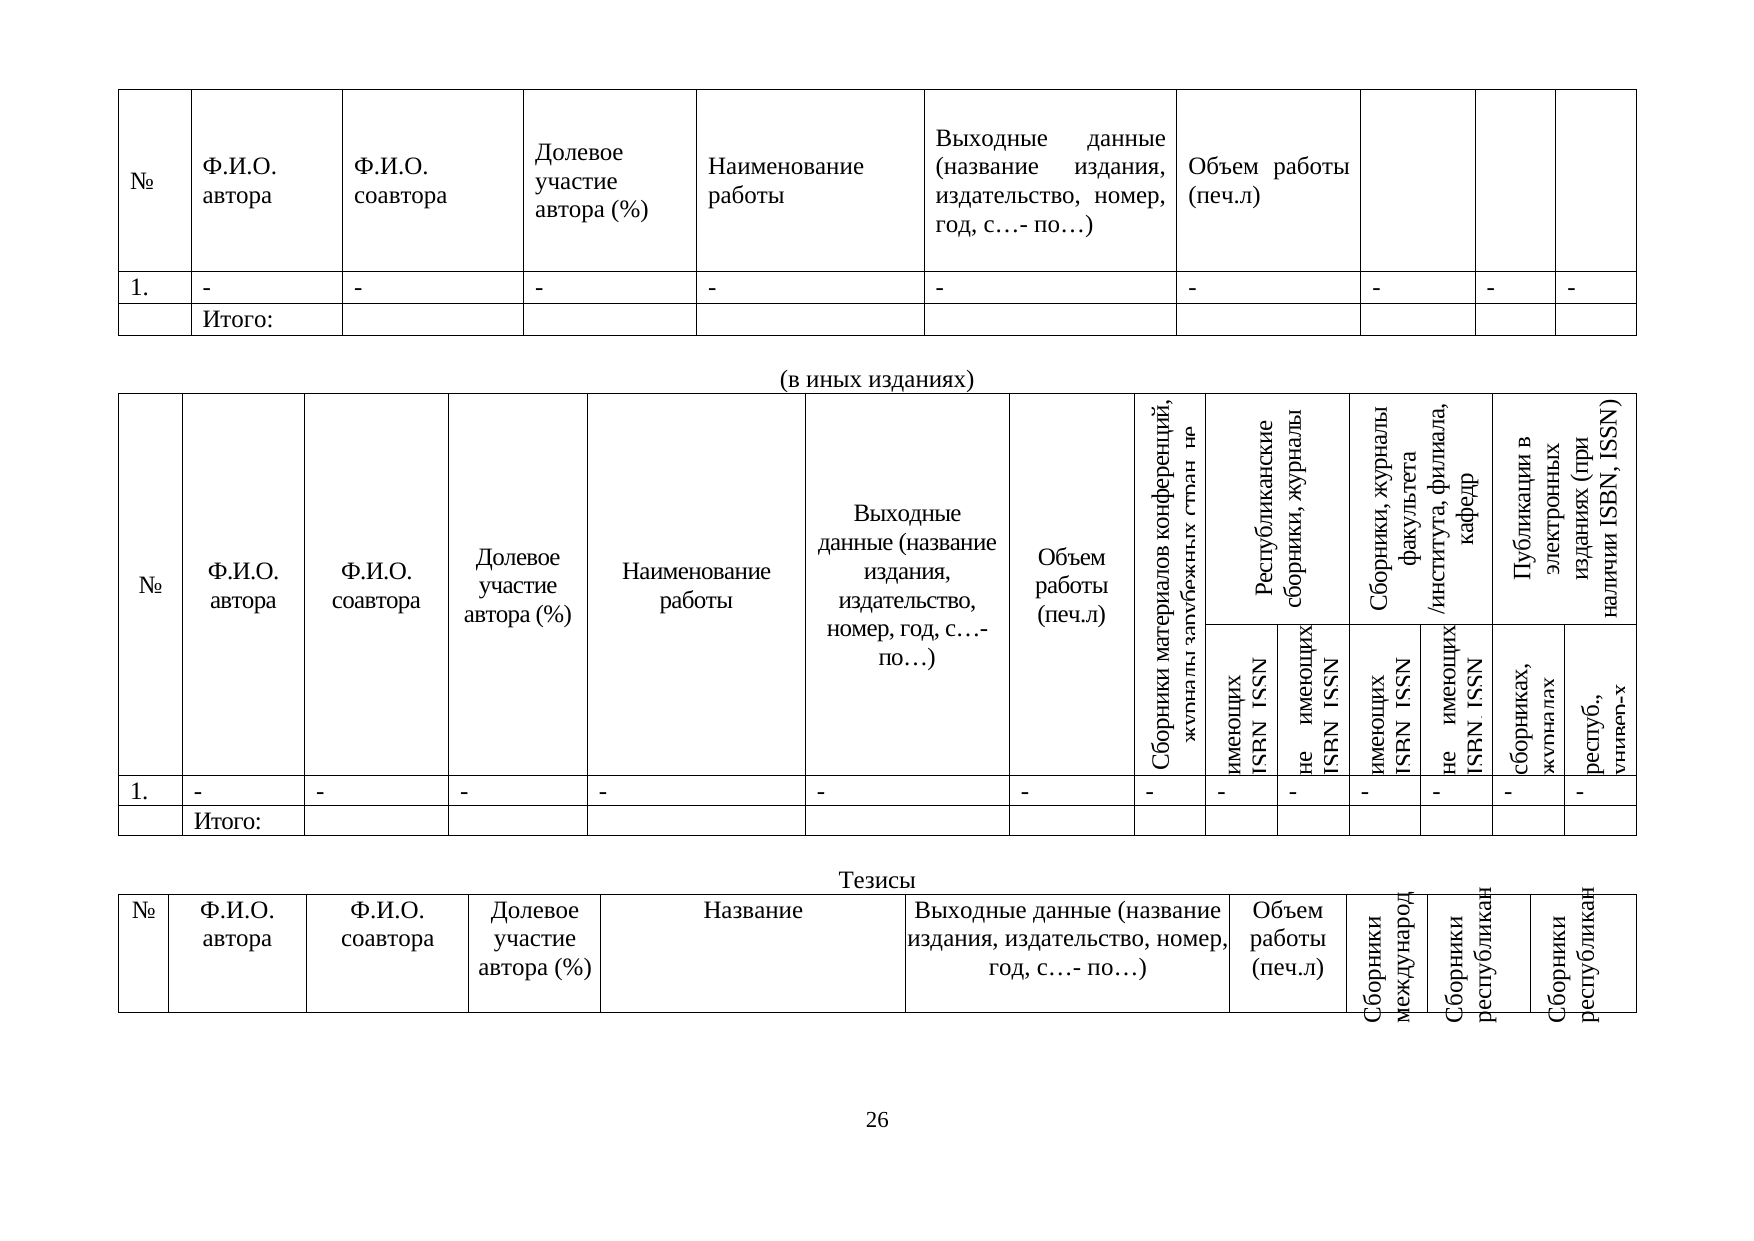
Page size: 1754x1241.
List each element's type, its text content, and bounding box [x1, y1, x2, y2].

table_header Ф.И.О. соавтора [307, 895, 468, 1012]
table_cell - [925, 272, 1176, 303]
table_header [1476, 90, 1555, 271]
table_cell - [449, 776, 587, 805]
table_cell - [588, 776, 805, 805]
table_cell - [192, 272, 342, 303]
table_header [906, 895, 1229, 1012]
table_cell респуб., универ-х, факу-х сборниках, журналах [1565, 625, 1636, 775]
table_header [1531, 895, 1636, 1012]
table_cell - [1565, 776, 1636, 805]
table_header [469, 895, 600, 1012]
table_cell [1361, 304, 1475, 334]
table_cell не имеющих ISBN, ISSN [1421, 625, 1492, 775]
table_cell [806, 806, 1009, 835]
table_header Ф.И.О. автора [192, 90, 342, 271]
table_cell [119, 806, 182, 835]
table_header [1347, 895, 1427, 1012]
table_cell [1476, 304, 1555, 334]
table_cell - [1177, 272, 1360, 303]
table_header Название [601, 895, 905, 1012]
table_cell [524, 304, 696, 334]
table_header № [119, 895, 168, 1012]
table_header Республиканские сборники, журналы [1206, 394, 1349, 624]
table_cell [1278, 806, 1349, 835]
table_cell - [1361, 272, 1475, 303]
table_header Сборники, журналы факультета /института, филиала, кафедр [1350, 394, 1492, 624]
table_cell [1177, 304, 1360, 334]
table_cell - [1135, 776, 1205, 805]
table_cell Итого: [183, 806, 304, 835]
table_cell - [697, 272, 924, 303]
table_cell - [1493, 776, 1564, 805]
table_cell - [1350, 776, 1420, 805]
table_header Объем работы (печ.л) [1010, 394, 1134, 775]
table_cell - [183, 776, 304, 805]
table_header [1361, 90, 1475, 271]
table_cell - [1010, 776, 1134, 805]
table_cell - [1556, 272, 1636, 303]
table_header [1556, 90, 1636, 271]
table_cell - [305, 776, 448, 805]
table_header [524, 90, 696, 271]
table_cell - [1421, 776, 1492, 805]
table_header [1428, 895, 1530, 1012]
table_cell [119, 304, 191, 334]
table_cell [1493, 806, 1564, 835]
table_cell имеющих ISBN, ISSN [1206, 625, 1277, 775]
table_header № [119, 90, 191, 271]
table_cell - [1476, 272, 1555, 303]
table_cell [588, 806, 805, 835]
table_cell Итого: [192, 304, 342, 334]
table_cell не имеющих ISBN, ISSN [1278, 625, 1349, 775]
table_header Наименование работы [588, 394, 805, 775]
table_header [1177, 90, 1360, 271]
table_header Ф.И.О. соавтора [305, 394, 448, 775]
table_header № [119, 394, 182, 775]
table_cell [1565, 806, 1636, 835]
table_cell 1. [119, 272, 191, 303]
table_cell [305, 806, 448, 835]
table_header Выходные данные (название издания, издательство, номер, год, с…- по…) [806, 394, 1009, 775]
table_header Ф.И.О. автора [169, 895, 306, 1012]
text Тезисы [118, 865, 1636, 894]
text (в иных изданиях) [106, 364, 1648, 393]
table_header Ф.И.О. автора [183, 394, 304, 775]
table_header Наименование работы [697, 90, 924, 271]
table_cell [1350, 806, 1420, 835]
table_cell - [343, 272, 523, 303]
table_cell [1135, 806, 1205, 835]
table_cell 1. [119, 776, 182, 805]
table_cell сборниках, журналах заруб. стран [1493, 625, 1564, 775]
table_header Ф.И.О. соавтора [343, 90, 523, 271]
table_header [925, 90, 1176, 271]
table_header Публикации в электронных изданиях (при наличии ISBN, ISSN) [1493, 394, 1636, 624]
table_cell [1010, 806, 1134, 835]
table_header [1230, 895, 1346, 1012]
table_cell [449, 806, 587, 835]
table_cell - [806, 776, 1009, 805]
table_cell [697, 304, 924, 334]
table_cell - [524, 272, 696, 303]
table_cell имеющих ISBN, ISSN [1350, 625, 1420, 775]
table_header Долевое участие автора (%) [449, 394, 587, 775]
table_cell [1421, 806, 1492, 835]
table_cell [925, 304, 1176, 334]
table_cell - [1278, 776, 1349, 805]
table_cell - [1206, 776, 1277, 805]
table_cell [1556, 304, 1636, 334]
table_cell [343, 304, 523, 334]
table_cell [1206, 806, 1277, 835]
table_header Сборники материалов конференций, журналы зарубежных стран, не входящих в системы цитирования [1135, 394, 1205, 775]
